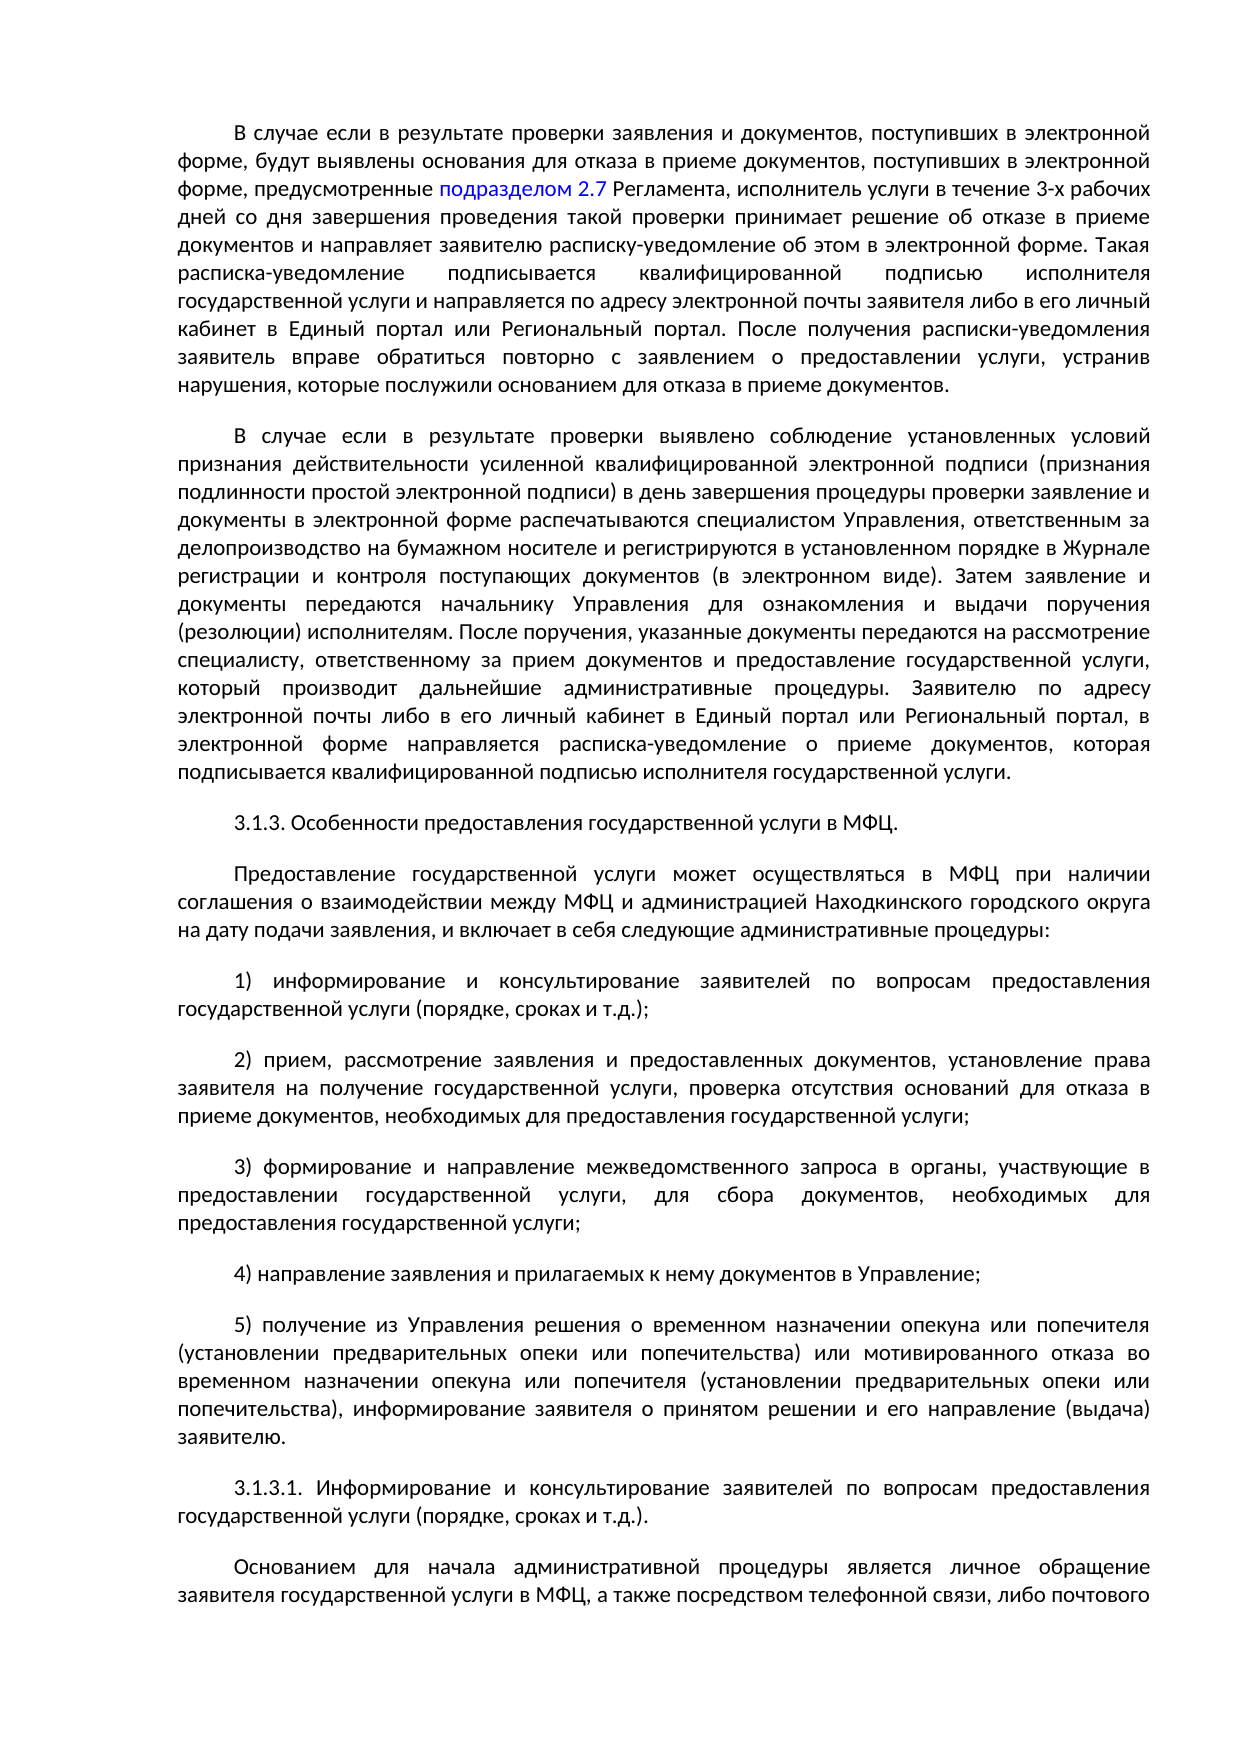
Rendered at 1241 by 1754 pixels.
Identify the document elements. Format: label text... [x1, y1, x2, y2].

text 4) направление заявления и прилагаемых к нему документов в Управление; [177, 1259, 1152, 1287]
text 2) прием, рассмотрение заявления и предоставленных документов, установление права заявителя на получение государственной услуги, проверка отсутствия оснований для отказа в приеме документов, необходимых для предоставления государственной услуги; [177, 1045, 1152, 1129]
text 3) формирование и направление межведомственного запроса в органы, участвующие в предоставлении государственной услуги, для сбора документов, необходимых для предоставления государственной услуги; [177, 1152, 1152, 1236]
text Предоставление государственной услуги может осуществляться в МФЦ при наличии соглашения о взаимодействии между МФЦ и администрацией Находкинского городского округа на дату подачи заявления, и включает в себя следующие административные процедуры: [177, 859, 1152, 943]
text В случае если в результате проверки выявлено соблюдение установленных условий признания действительности усиленной квалифицированной электронной подписи (признания подлинности простой электронной подписи) в день завершения процедуры проверки заявление и документы в электронной форме распечатываются специалистом Управления, ответственным за делопроизводство на бумажном носителе и регистрируются в установленном порядке в Журнале регистрации и контроля поступающих документов (в электронном виде). Затем заявление и документы передаются начальнику Управления для ознакомления и выдачи поручения (резолюции) исполнителям. После поручения, указанные документы передаются на рассмотрение специалисту, ответственному за прием документов и предоставление государственной услуги, который производит дальнейшие административные процедуры. Заявителю по адресу электронной почты либо в его личный кабинет в Единый портал или Региональный портал, в электронной форме направляется расписка-уведомление о приеме документов, которая подписывается квалифицированной подписью исполнителя государственной услуги. [177, 421, 1152, 786]
text В случае если в результате проверки заявления и документов, поступивших в электронной форме, будут выявлены основания для отказа в приеме документов, поступивших в электронной форме, предусмотренные подразделом 2.7 Регламента, исполнитель услуги в течение 3-х рабочих дней со дня завершения проведения такой проверки принимает решение об отказе в приеме документов и направляет заявителю расписку-уведомление об этом в электронной форме. Такая расписка-уведомление подписывается квалифицированной подписью исполнителя государственной услуги и направляется по адресу электронной почты заявителя либо в его личный кабинет в Единый портал или Региональный портал. После получения расписки-уведомления заявитель вправе обратиться повторно с заявлением о предоставлении услуги, устранив нарушения, которые послужили основанием для отказа в приеме документов. [177, 118, 1152, 398]
text 5) получение из Управления решения о временном назначении опекуна или попечителя (установлении предварительных опеки или попечительства) или мотивированного отказа во временном назначении опекуна или попечителя (установлении предварительных опеки или попечительства), информирование заявителя о принятом решении и его направление (выдача) заявителю. [177, 1310, 1152, 1450]
text 3.1.3. Особенности предоставления государственной услуги в МФЦ. [177, 808, 1152, 836]
text 1) информирование и консультирование заявителей по вопросам предоставления государственной услуги (порядке, сроках и т.д.); [177, 966, 1152, 1022]
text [177, 1552, 1152, 1608]
text 3.1.3.1. Информирование и консультирование заявителей по вопросам предоставления государственной услуги (порядке, сроках и т.д.). [177, 1473, 1152, 1529]
